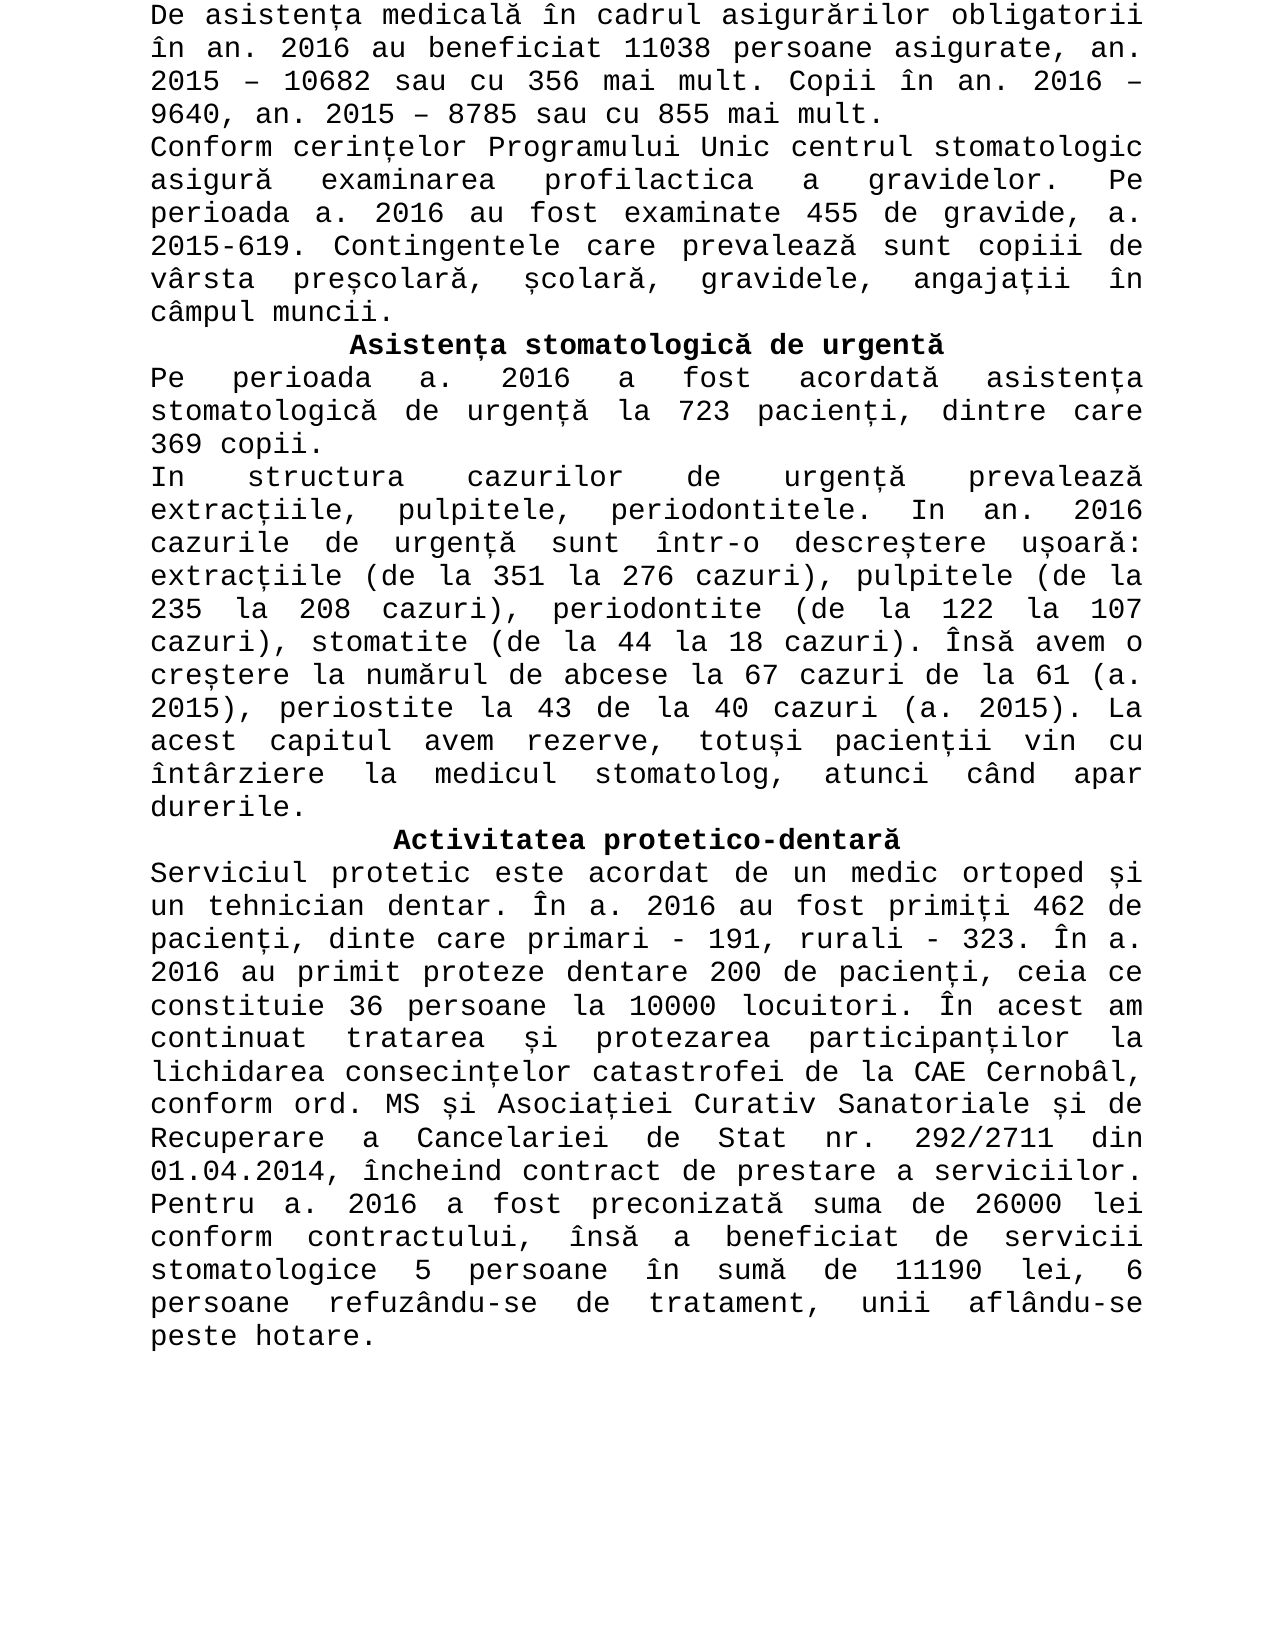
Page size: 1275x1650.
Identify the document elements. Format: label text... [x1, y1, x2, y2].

text De asistența medicală în cadrul asigurărilor obligatorii în an. 2016 au beneficiat 11038 persoane asigurate, an. 2015 – 10682 sau cu 356 mai mult. Copii în an. 2016 – 9640, an. 2015 – 8785 sau cu 855 mai mult. [150, 0, 1144, 132]
text Conform cerințelor Programului Unic centrul stomatologic asigură examinarea profilactica a gravidelor. Pe perioada a. 2016 au fost examinate 455 de gravide, a. 2015-619. Contingentele care prevalează sunt copiii de vârsta preșcolară, școlară, gravidele, angajații în câmpul muncii. [150, 132, 1144, 330]
text Serviciul protetic este acordat de un medic ortoped și un tehnician dentar. În a. 2016 au fost primiți 462 de pacienți, dinte care primari - 191, rurali - 323. În a. 2016 au primit proteze dentare 200 de pacienți, ceia ce constituie 36 persoane la 10000 locuitori. În acest am continuat tratarea și protezarea participanților la lichidarea consecințelor catastrofei de la CAE Cernobâl, conform ord. MS și Asociației Curativ Sanatoriale și de Recuperare a Cancelariei de Stat nr. 292/2711 din 01.04.2014, încheind contract de prestare a serviciilor. Pentru a. fost preconizată suma de 26000 lei conform contractului, însă a beneficiat de servicii stomatologice 5 persoane în sumă de 11190 lei, 6 persoane refuzându-se de tratament, unii aflându-se peste hotare. [150, 858, 1144, 1354]
text Pe perioada a. 2016 a fost acordată asistența stomatologică de urgență la 723 pacienți, dintre care 369 copii. [150, 363, 1144, 462]
text Asistența stomatologică de urgentă [150, 330, 1144, 363]
text In structura cazurilor de urgență prevalează extracțiile, pulpitele, periodontitele. In an. 2016 cazurile de urgență sunt într-o descreștere ușoară: extracțiile (de la 351 la 276 cazuri), pulpitele (de la 235 la 208 cazuri), periodontite (de la 122 la 107 cazuri), stomatite (de la 44 la 18 cazuri). Însă avem o creștere la numărul de abcese la 67 cazuri de la 61 (a. 2015), periostite la 43 de la 40 cazuri (a. 2015). La acest capitul avem rezerve, totuși pacienții vin cu întârziere la medicul stomatolog, atunci când apar durerile. [150, 462, 1144, 826]
text Activitatea protetico-dentară [150, 826, 1144, 858]
